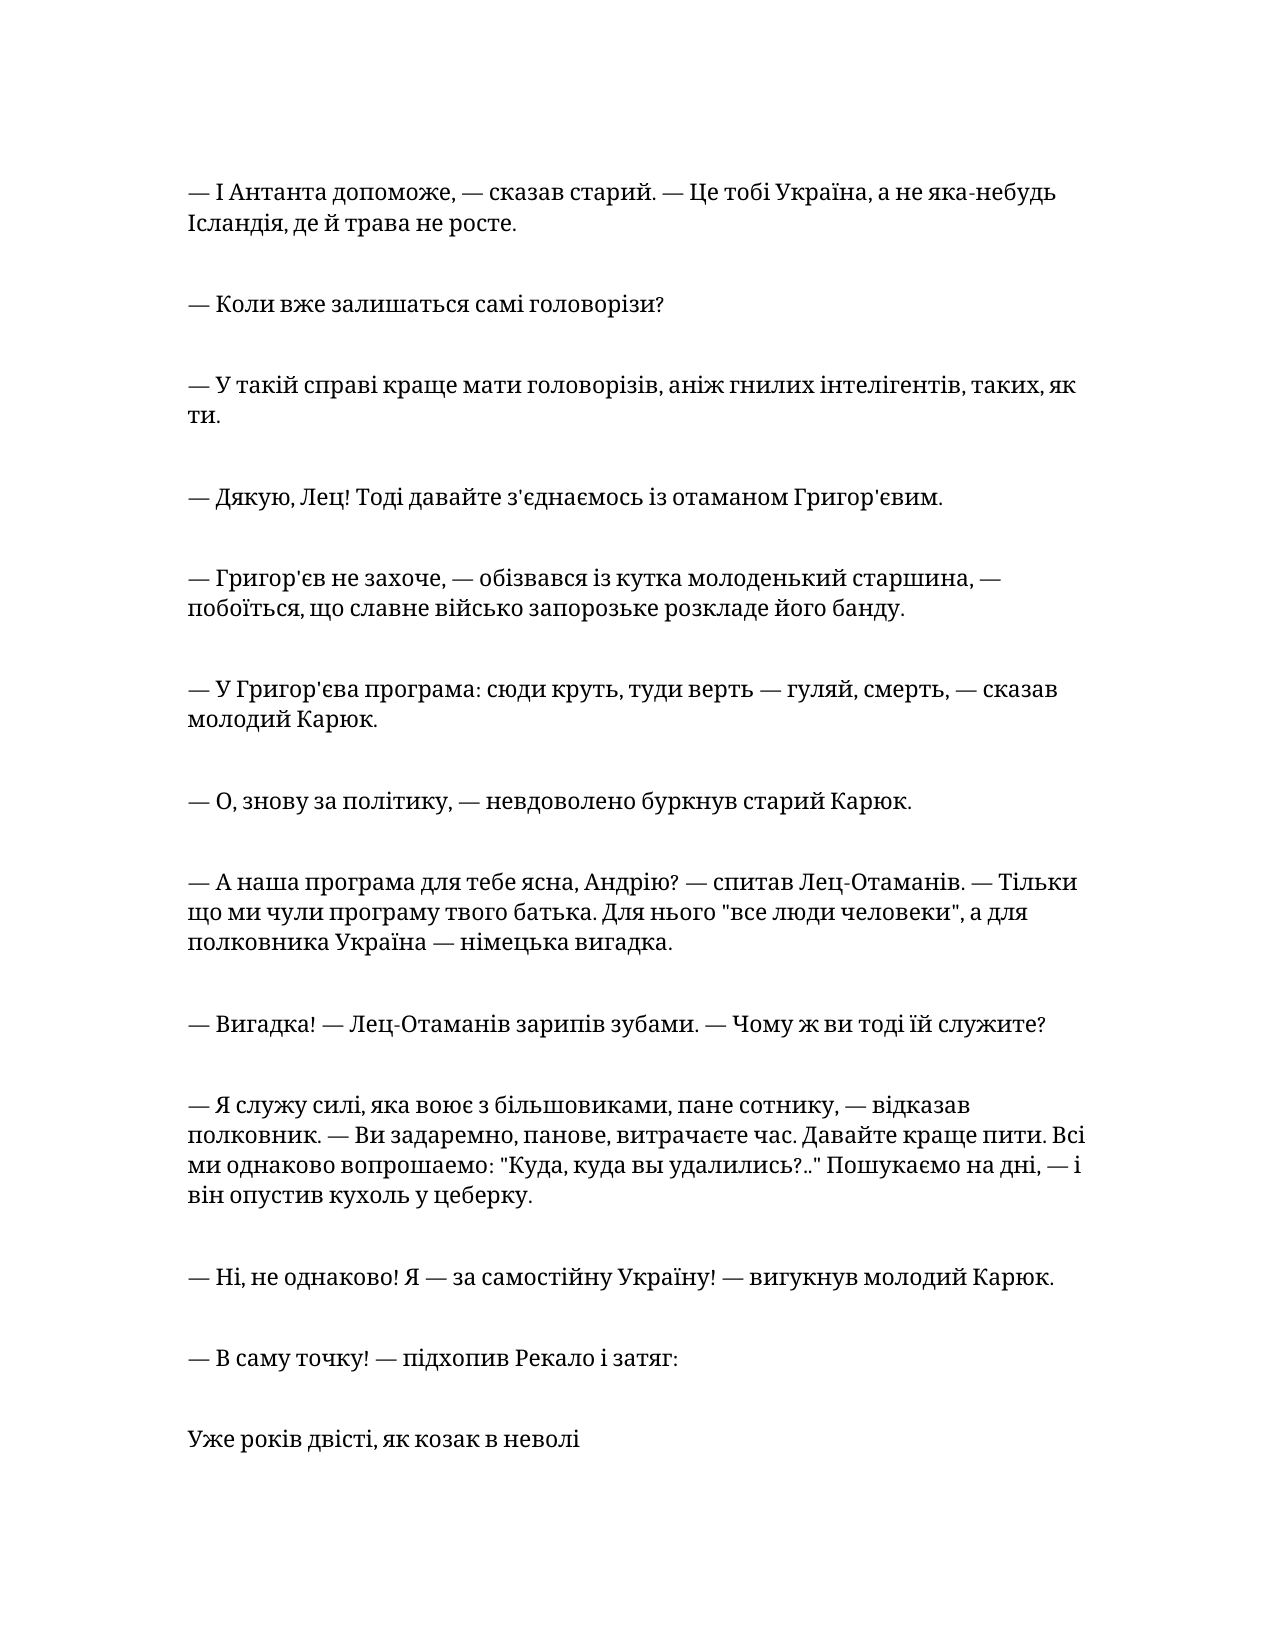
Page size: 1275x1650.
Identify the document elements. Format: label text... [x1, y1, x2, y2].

text — В саму точку! — підхопив Рекало і затяг: [187, 1316, 1087, 1372]
text — І Антанта допоможе, — сказав старий. — Це тобі Україна, а не яка-небудь Ісландія, де й трава не росте. [187, 150, 1087, 237]
text — Вигадка! — Лец-Отаманів зарипів зубами. — Чому ж ви тоді їй служите? [187, 981, 1087, 1038]
text — У такій справі краще мати головорізів, аніж гнилих інтелігентів, таких, як ти. [187, 343, 1087, 429]
text — Дякую, Лец! Тоді давайте з'єднаємось із отаманом Григор'євим. [187, 454, 1087, 511]
text — Коли вже залишаться самі головорізи? [187, 261, 1087, 318]
text — О, знову за політику, — невдоволено буркнув старий Карюк. [187, 758, 1087, 815]
text — Я служу силі, яка воює з більшовиками, пане сотнику, — відказав полковник. — Ви задаремно, панове, витрачаєте час. Давайте краще пити. Всі ми однаково вопрошаемо: "Куда, куда вы удалились?.." Пошукаємо на дні, — і він опустив кухоль у цеберку. [187, 1062, 1087, 1210]
text — У Григор'єва програма: сюди круть, туди верть — гуляй, смерть, — сказав молодий Карюк. [187, 647, 1087, 734]
text Уже років двісті, як козак в неволі [187, 1397, 1087, 1453]
text — Ні, не однаково! Я — за самостійну Україну! — вигукнув молодий Карюк. [187, 1234, 1087, 1291]
text — А наша програма для тебе ясна, Андрію? — спитав Лец-Отаманів. — Тільки що ми чули програму твого батька. Для нього "все люди человеки", а для полковника Україна — німецька вигадка. [187, 839, 1087, 957]
text — Григор'єв не захоче, — обізвався із кутка молоденький старшина, — побоїться, що славне військо запорозьке розкладе його банду. [187, 535, 1087, 622]
